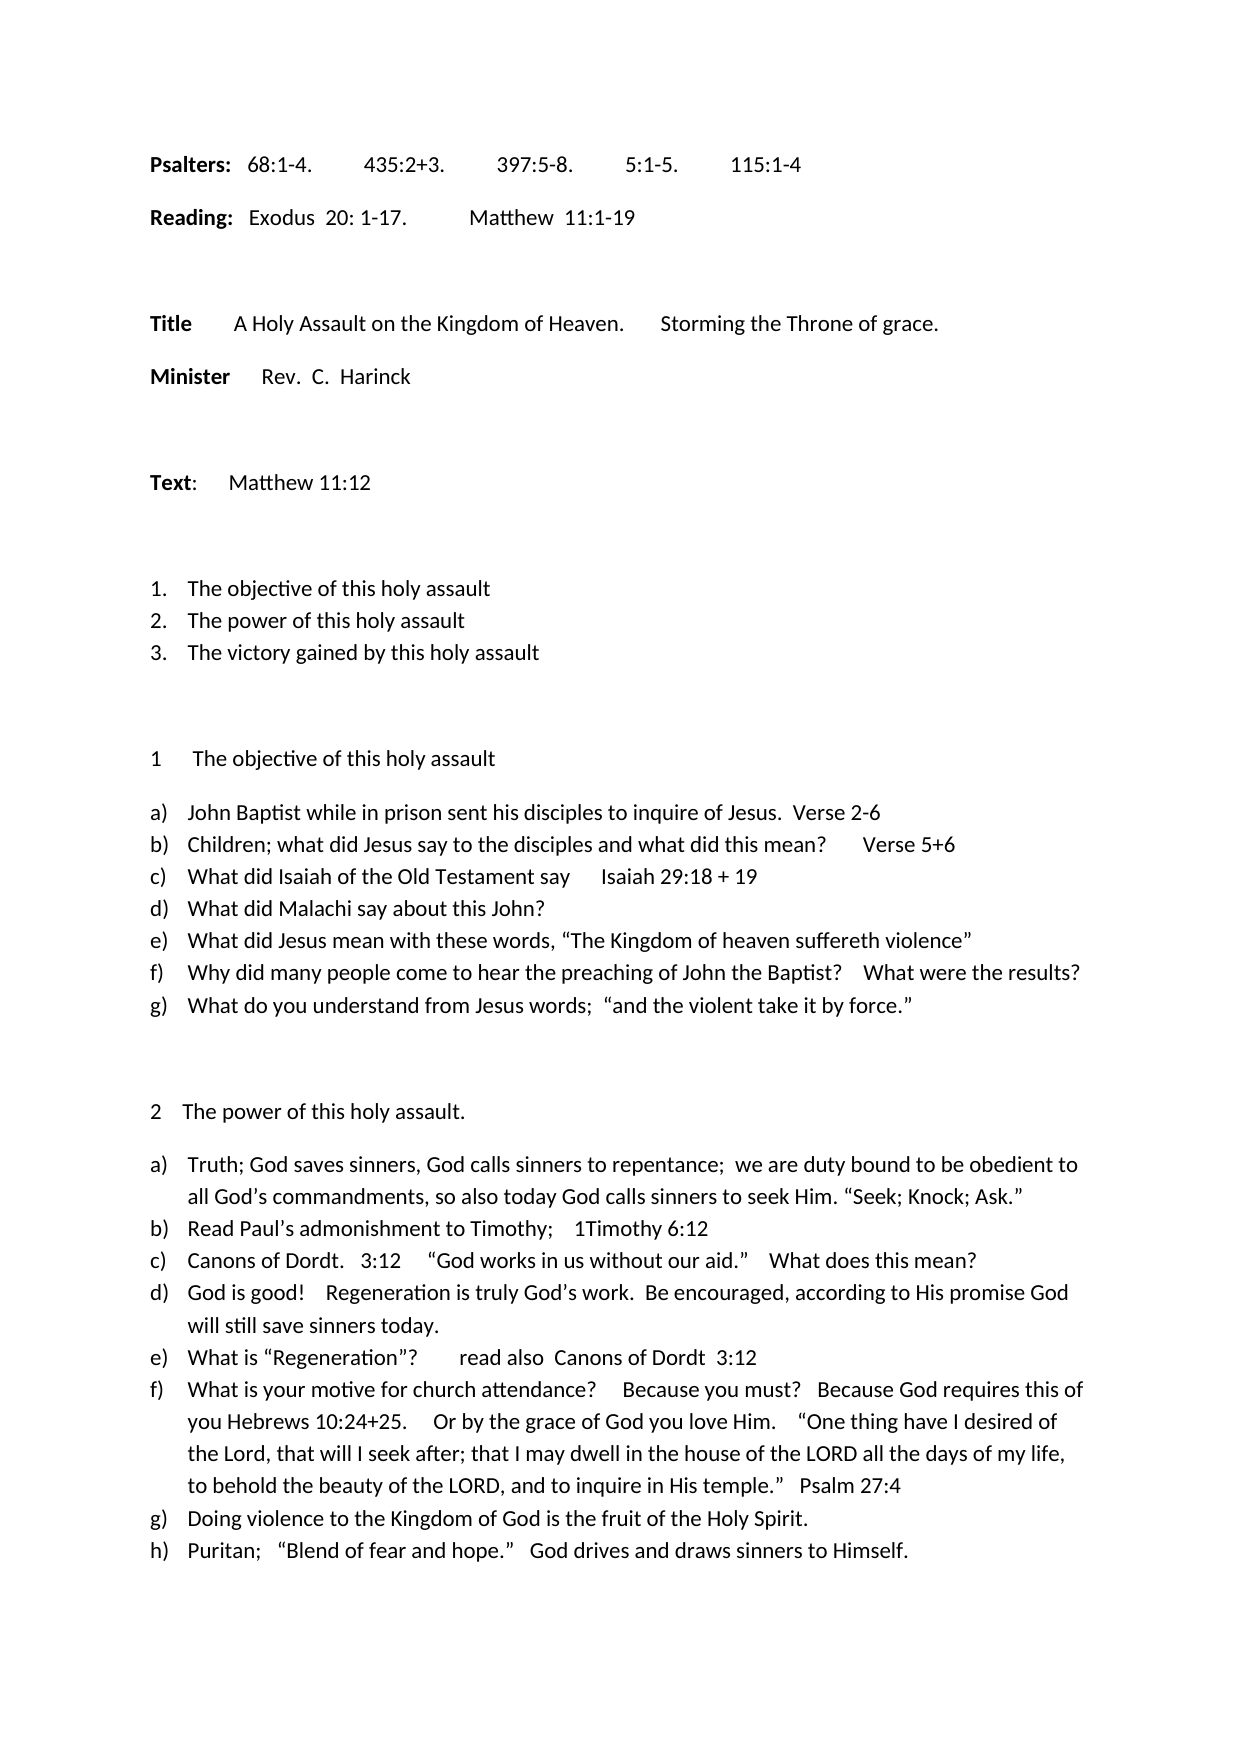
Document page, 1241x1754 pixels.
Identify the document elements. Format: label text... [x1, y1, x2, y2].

text Title A Holy Assault on the Kingdom of Heaven. Storming the Throne of grace. [150, 309, 1090, 337]
list Puritan; “Blend of fear and hope.” God drives and draws sinners to Himself. [150, 1536, 1090, 1564]
list The victory gained by this holy assault [150, 638, 1090, 667]
text 2 The power of this holy assault. [150, 1097, 1090, 1125]
list Doing violence to the Kingdom of God is the fruit of the Holy Spirit. [150, 1504, 1090, 1532]
list What did Jesus mean with these words, “The Kingdom of heaven suffereth violence” [150, 926, 1090, 954]
list What is “Regeneration”? read also Canons of Dordt 3:12 [150, 1343, 1090, 1371]
list The power of this holy assault [150, 606, 1090, 634]
list Read Paul’s admonishment to Timothy; 1Timothy 6:12 [150, 1214, 1090, 1242]
list Canons of Dordt. 3:12 “God works in us without our aid.” What does this mean? [150, 1246, 1090, 1274]
text Reading: Exodus 20: 1-17. Matthew 11:1-19 [150, 203, 1090, 231]
list What did Isaiah of the Old Testament say Isaiah 29:18 + 19 [150, 862, 1090, 890]
list Truth; God saves sinners, God calls sinners to repentance; we are duty bound to be obedient to all God’s commandments, so also today God calls sinners to seek Him. “Seek; Knock; Ask.” [150, 1150, 1090, 1210]
list John Baptist while in prison sent his disciples to inquire of Jesus. Verse 2-6 [150, 798, 1090, 826]
list What did Malachi say about this John? [150, 894, 1090, 922]
list God is good! Regeneration is truly God’s work. Be encouraged, according to His promise God will still save sinners today. [150, 1278, 1090, 1339]
list What do you understand from Jesus words; “and the violent take it by force.” [150, 991, 1090, 1019]
text Psalters: 68:1-4. 435:2+3. 397:5-8. 5:1-5. 115:1-4 [150, 150, 1090, 178]
list The objective of this holy assault [150, 574, 1090, 602]
text 1 The objective of this holy assault [150, 744, 1090, 773]
list Children; what did Jesus say to the disciples and what did this mean? Verse 5+6 [150, 830, 1090, 858]
list What is your motive for church attendance? Because you must? Because God requires this of you Hebrews 10:24+25. Or by the grace of God you love Him. “One thing have I desired of the Lord, that will I seek after; that I may dwell in the house of the LORD all the days of my life, to behold the beauty of the LORD, and to inquire in His temple.” Psalm 27:4 [150, 1375, 1090, 1500]
text Text: Matthew 11:12 [150, 468, 1090, 496]
list Why did many people come to hear the preaching of John the Baptist? What were the results? [150, 958, 1090, 987]
text Minister Rev. C. Harinck [150, 362, 1090, 390]
